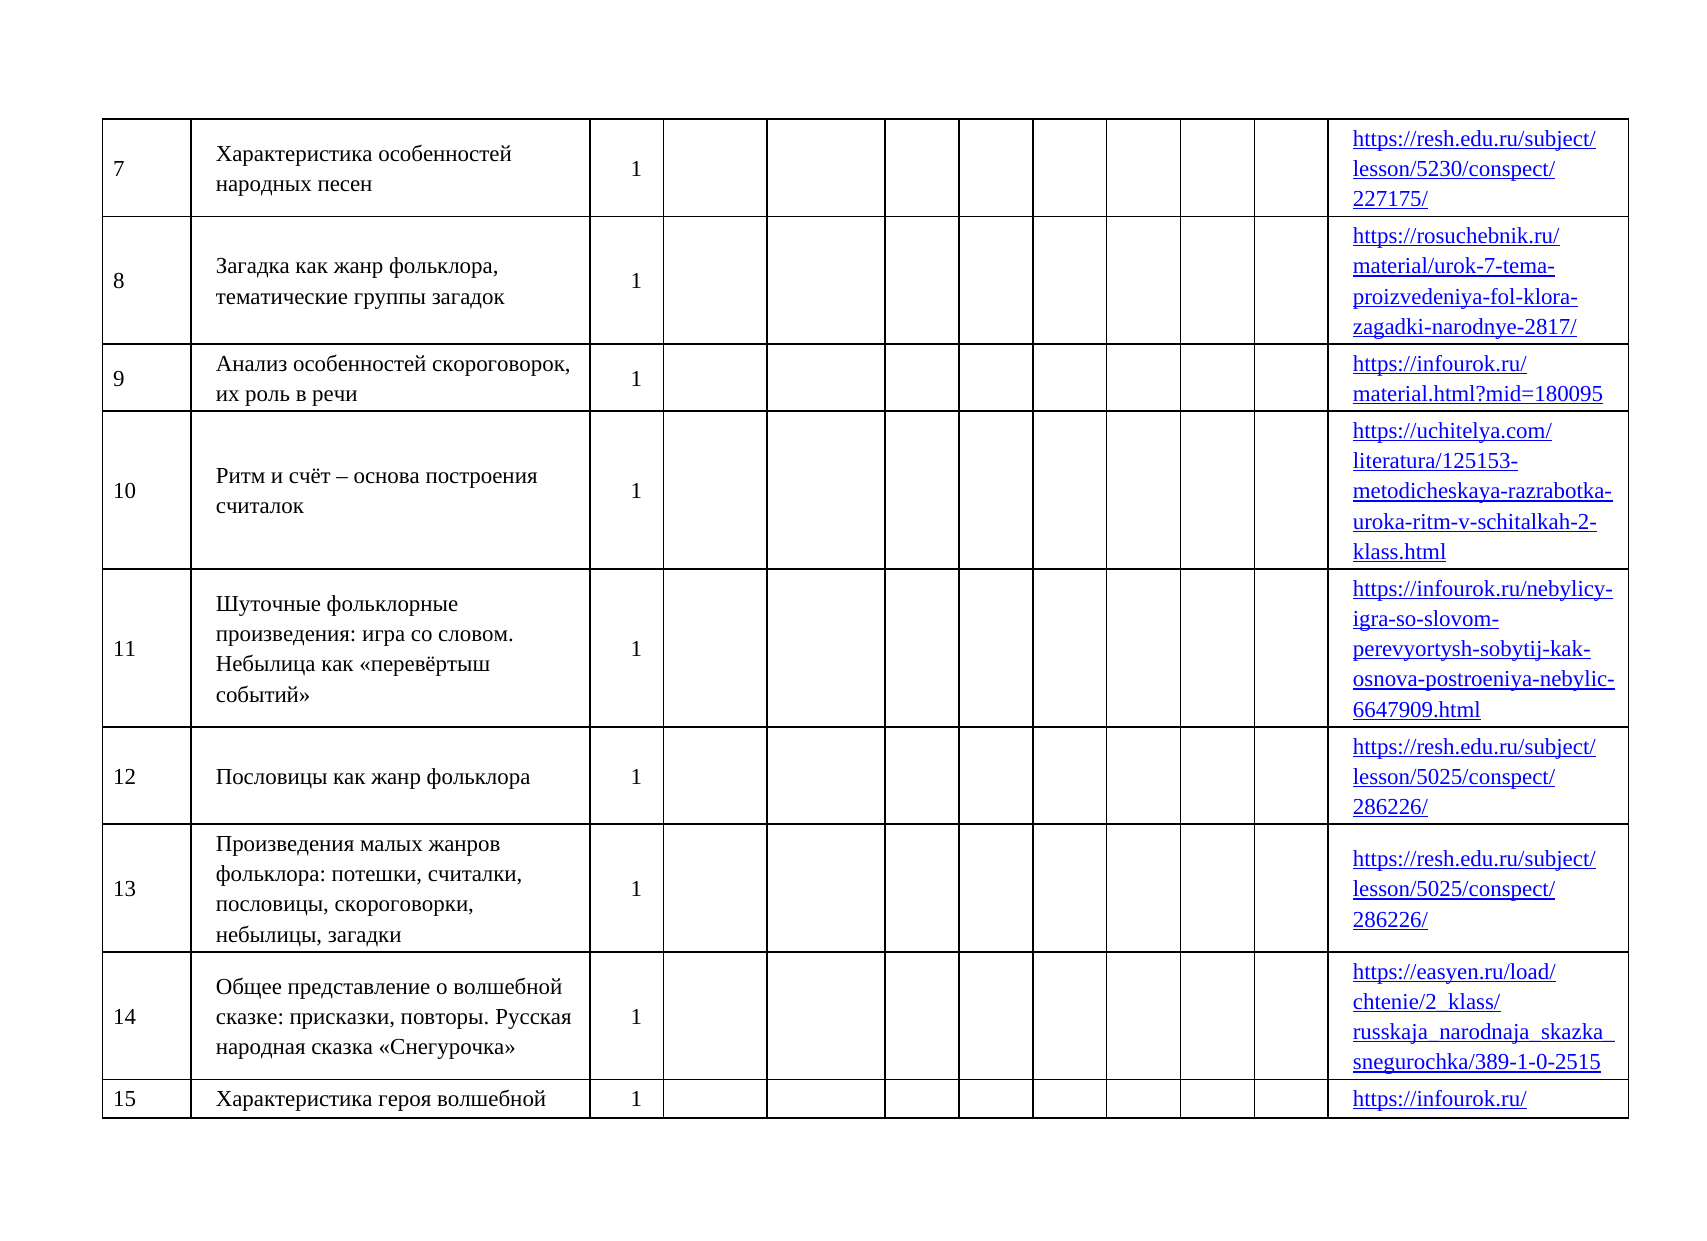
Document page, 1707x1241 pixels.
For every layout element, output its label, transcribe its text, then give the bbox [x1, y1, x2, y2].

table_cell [192, 1080, 589, 1117]
table_cell [960, 120, 1032, 216]
table_cell [664, 120, 766, 216]
table_cell 1 [591, 825, 663, 951]
table_cell [886, 345, 958, 410]
table_cell [960, 345, 1032, 410]
table_cell 10 [103, 412, 190, 568]
table_cell [960, 570, 1032, 726]
table_cell Общее представление о волшебной сказке: присказки, повторы. Русская народная сказка «Снегурочка» [192, 953, 589, 1078]
table_cell [1107, 120, 1180, 216]
table_cell Произведения малых жанров фольклора: потешки, считалки, пословицы, скороговорки, небылицы, загадки [192, 825, 589, 951]
table_cell [1255, 825, 1327, 951]
table_cell [1255, 217, 1327, 343]
table_cell 1 [591, 345, 663, 410]
table_cell [664, 345, 766, 410]
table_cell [1329, 1080, 1628, 1117]
table_cell [1181, 345, 1254, 410]
table_cell [960, 825, 1032, 951]
table_cell https://resh.edu.ru/subject/lesson/5230/conspect/227175/ [1329, 120, 1628, 216]
table_cell [1181, 217, 1254, 343]
table_cell Характеристика особенностей народных песен [192, 120, 589, 216]
table_cell [1034, 120, 1106, 216]
table_cell Ритм и счёт – основа построения считалок [192, 412, 589, 568]
table_cell https://infourok.ru/material.html?mid=180095 [1329, 345, 1628, 410]
table_cell [664, 728, 766, 823]
table_cell [1107, 345, 1180, 410]
table_cell [1255, 953, 1327, 1078]
table_cell [960, 217, 1032, 343]
table_cell [886, 120, 958, 216]
table_cell 11 [103, 570, 190, 726]
table_cell [1255, 1080, 1327, 1117]
table_cell 1 [591, 728, 663, 823]
table_cell [1181, 570, 1254, 726]
table_cell 1 [591, 120, 663, 216]
table_cell 12 [103, 728, 190, 823]
table_cell [1034, 1080, 1106, 1117]
table_cell [1034, 570, 1106, 726]
table_cell 1 [591, 570, 663, 726]
table_cell [886, 217, 958, 343]
table_cell [664, 953, 766, 1078]
table_cell https://resh.edu.ru/subject/lesson/5025/conspect/286226/ [1329, 728, 1628, 823]
table_cell [768, 570, 884, 726]
table_cell [1107, 1080, 1180, 1117]
table_cell https://rosuchebnik.ru/material/urok-7-tema-proizvedeniya-fol-klora-zagadki-narodnye-2817/ [1329, 217, 1628, 343]
table_cell [886, 570, 958, 726]
table_cell 13 [103, 825, 190, 951]
table_cell [768, 217, 884, 343]
table_cell 14 [103, 953, 190, 1078]
table_cell [1255, 728, 1327, 823]
table_cell [960, 1080, 1032, 1117]
table_cell Шуточные фольклорные произведения: игра со словом. Небылица как «перевёртыш событий» [192, 570, 589, 726]
table_cell [1255, 412, 1327, 568]
table_cell 1 [591, 953, 663, 1078]
table_cell [664, 412, 766, 568]
table_cell [1034, 217, 1106, 343]
table_cell 9 [103, 345, 190, 410]
table_cell [1181, 953, 1254, 1078]
table_cell [1034, 728, 1106, 823]
table_cell 1 [591, 1080, 663, 1117]
table_cell 1 [591, 412, 663, 568]
table_cell [1107, 953, 1180, 1078]
table_cell Пословицы как жанр фольклора [192, 728, 589, 823]
table_cell [1107, 217, 1180, 343]
table_cell [1107, 412, 1180, 568]
table_cell 7 [103, 120, 190, 216]
table_cell [664, 825, 766, 951]
table_cell [768, 412, 884, 568]
table_cell https://resh.edu.ru/subject/lesson/5025/conspect/286226/ [1329, 825, 1628, 951]
table_cell [1107, 825, 1180, 951]
table_cell Анализ особенностей скороговорок, их роль в речи [192, 345, 589, 410]
table_cell Загадка как жанр фольклора, тематические группы загадок [192, 217, 589, 343]
table_cell [1181, 412, 1254, 568]
table_cell https://infourok.ru/nebylicy-igra-so-slovom-perevyortysh-sobytij-kak-osnova-postroeniya-nebylic-6647909.html [1329, 570, 1628, 726]
table_cell [1255, 345, 1327, 410]
table_cell [886, 728, 958, 823]
table_cell https://easyen.ru/load/chtenie/2_klass/russkaja_narodnaja_skazka_snegurochka/389-1-0-2515 [1329, 953, 1628, 1078]
table_cell [664, 217, 766, 343]
table_cell [960, 412, 1032, 568]
table_cell [886, 953, 958, 1078]
table_cell https://uchitelya.com/literatura/125153-metodicheskaya-razrabotka-uroka-ritm-v-schitalkah-2-klass.html [1329, 412, 1628, 568]
table_cell 15 [103, 1080, 190, 1117]
table_cell [768, 953, 884, 1078]
table_cell [664, 570, 766, 726]
table_cell [1255, 120, 1327, 216]
table_cell [1034, 412, 1106, 568]
table_cell [886, 1080, 958, 1117]
table_cell [768, 1080, 884, 1117]
table_cell [886, 825, 958, 951]
table_cell [1107, 570, 1180, 726]
table_cell [768, 345, 884, 410]
table_cell [960, 728, 1032, 823]
table_cell 8 [103, 217, 190, 343]
table_cell [1255, 570, 1327, 726]
table_cell [768, 825, 884, 951]
table_cell [1181, 1080, 1254, 1117]
table_cell [1034, 345, 1106, 410]
table_cell [664, 1080, 766, 1117]
table_cell [768, 120, 884, 216]
table_cell [768, 728, 884, 823]
table_cell [1034, 825, 1106, 951]
table_cell [1181, 728, 1254, 823]
table_cell [1034, 953, 1106, 1078]
table_cell 1 [591, 217, 663, 343]
table_cell [960, 953, 1032, 1078]
table_cell [1107, 728, 1180, 823]
table_cell [1181, 825, 1254, 951]
table_cell [1181, 120, 1254, 216]
table_cell [886, 412, 958, 568]
